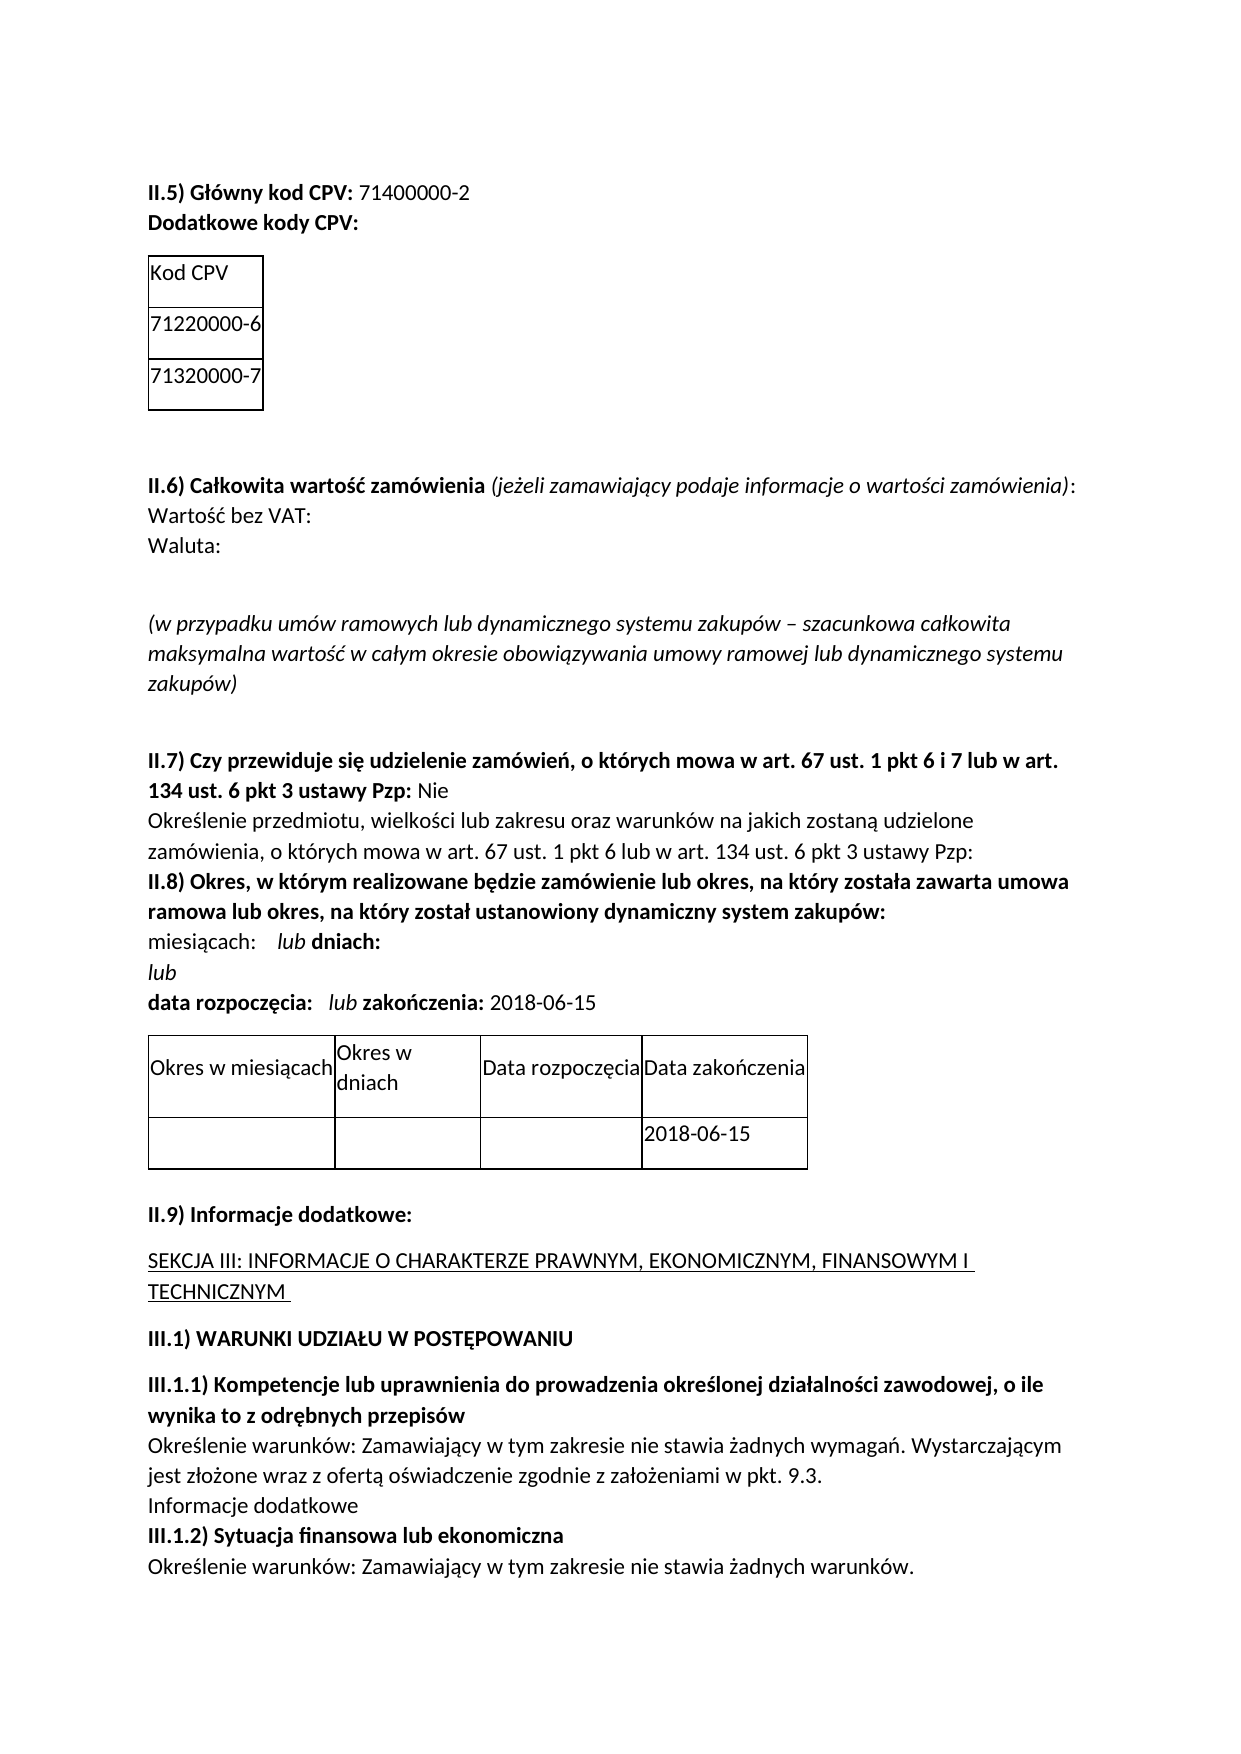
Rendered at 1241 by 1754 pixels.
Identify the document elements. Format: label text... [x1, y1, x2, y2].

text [148, 148, 1093, 236]
table_cell [149, 1118, 334, 1168]
table_header Data zakończenia [643, 1036, 807, 1116]
table_cell [336, 1118, 480, 1168]
text SEKCJA III: INFORMACJE O CHARAKTERZE PRAWNYM, EKONOMICZNYM, FINANSOWYM I TECHNICZNYM [148, 1247, 1093, 1305]
text II.9) Informacje dodatkowe: [148, 1169, 1093, 1228]
text III.1) WARUNKI UDZIAŁU W POSTĘPOWANIU [148, 1324, 1093, 1352]
table_header Okres w miesiącach [149, 1036, 334, 1116]
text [148, 1371, 1093, 1580]
table_cell [481, 1118, 641, 1168]
table_header Okres w dniach [336, 1036, 480, 1116]
table_cell 2018-06-15 [643, 1118, 807, 1168]
text II.6) Całkowita wartość zamówienia (jeżeli zamawiający podaje informacje o wartości zamówienia): Wartość bez VAT: Waluta: [148, 411, 1093, 560]
table_cell 71220000-6 [149, 308, 262, 358]
table_header Kod CPV [149, 257, 262, 306]
text II.7) Czy przewiduje się udzielenie zamówień, o których mowa w art. 67 ust. 1 pkt 6 i 7 lub w art. 134 ust. 6 pkt 3 ustawy Pzp: Nie Określenie przedmiotu, wielkości lub zakresu oraz warunków na jakich zostaną udzielone zamówienia, o których mowa w art. 67 ust. 1 pkt 6 lub w art. 134 ust. 6 pkt 3 ustawy Pzp: II.8) Okres, w którym realizowane będzie zamówienie lub okres, na który została zawarta umowa ramowa lub okres, na który został ustanowiony dynamiczny system zakupów: miesiącach: lub dniach: lub data rozpoczęcia: lub zakończenia: 2018-06-15 [148, 716, 1093, 1016]
table_cell 71320000-7 [149, 360, 262, 409]
table_header Data rozpoczęcia [481, 1036, 641, 1116]
text (w przypadku umów ramowych lub dynamicznego systemu zakupów – szacunkowa całkowita maksymalna wartość w całym okresie obowiązywania umowy ramowej lub dynamicznego systemu zakupów) [148, 578, 1093, 697]
